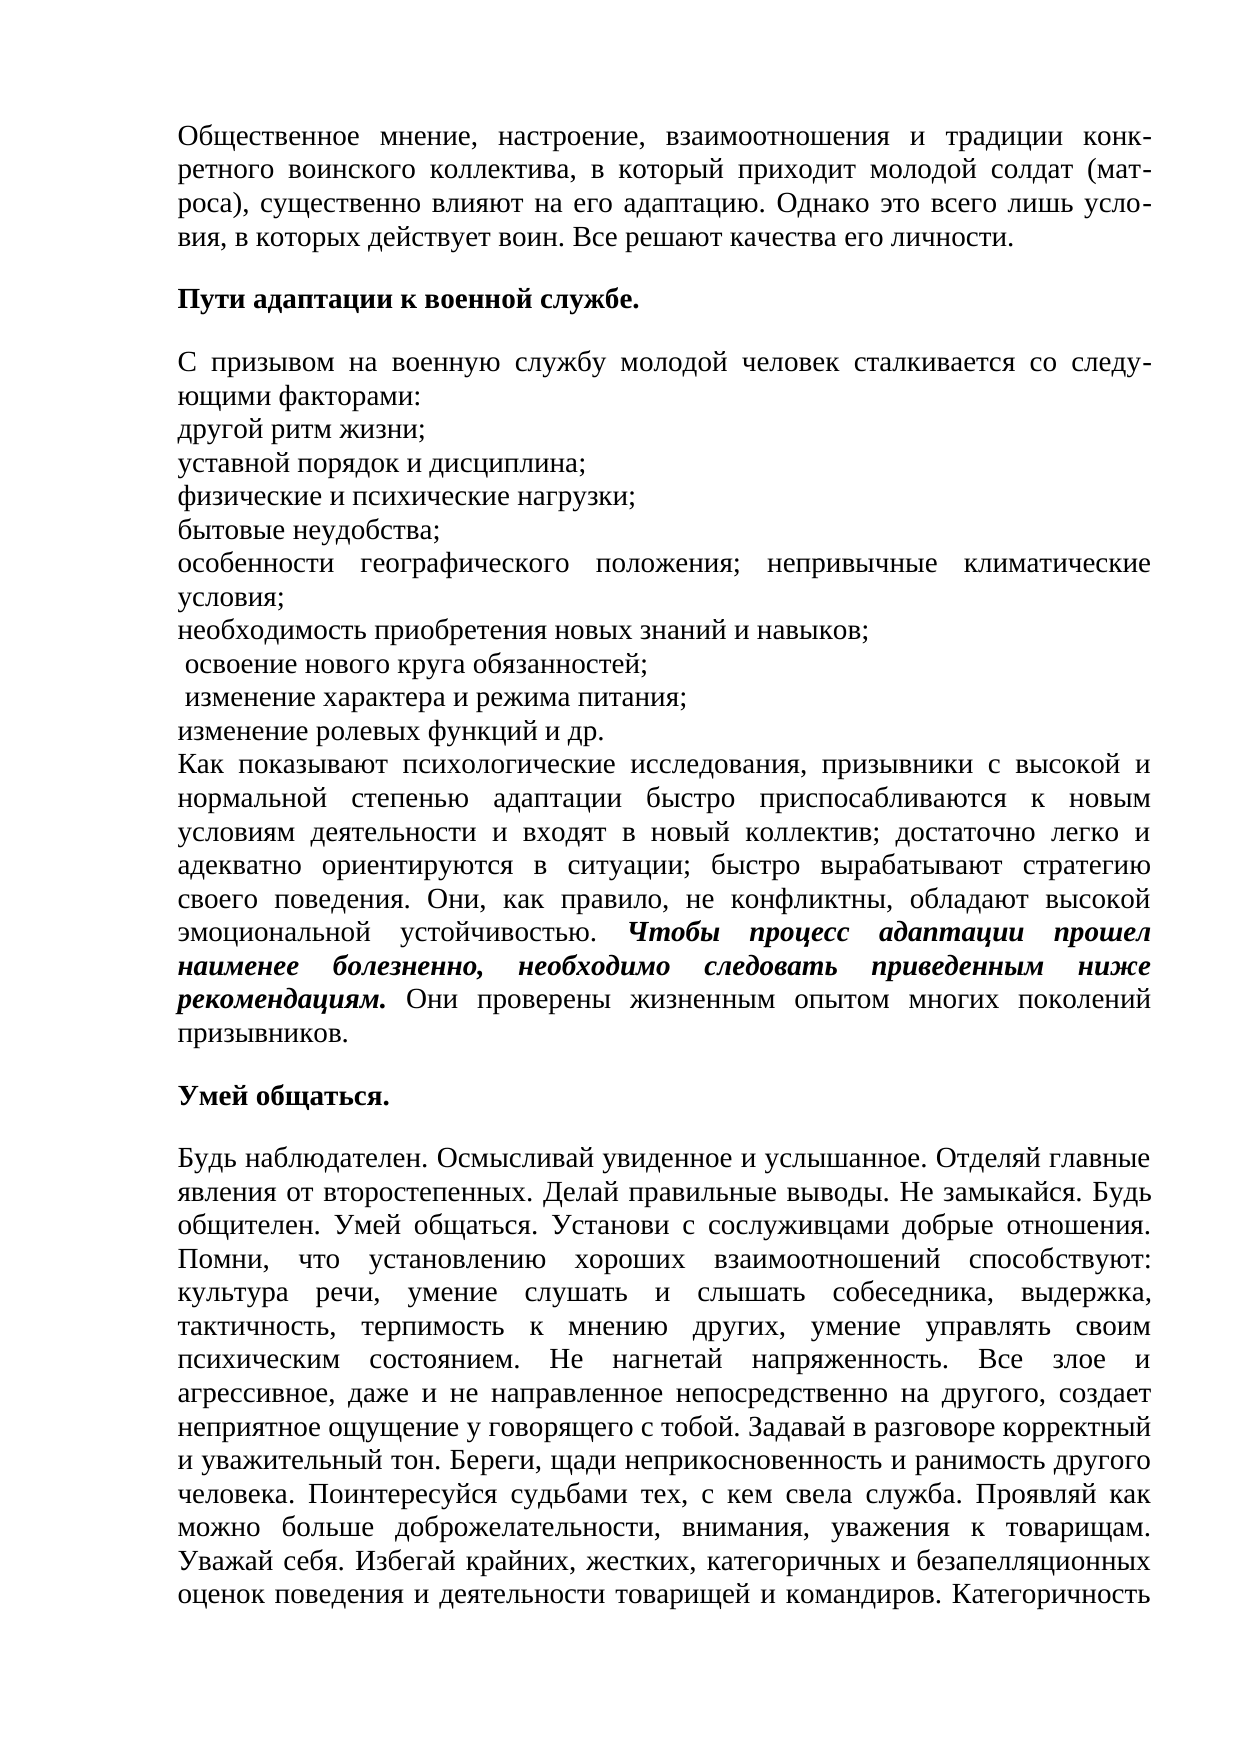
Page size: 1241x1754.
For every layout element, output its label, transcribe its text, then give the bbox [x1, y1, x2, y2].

text физические и психические нагрузки; [177, 478, 1152, 512]
text Как показывают психологические исследования, призывники с высокой и нормальной степенью адаптации быстро приспосабливаются к новым условиям деятельности и входят в новый коллектив; достаточно легко и адекватно ориентируются в ситуации; быстро вырабатывают стратегию своего поведения. Они, как правило, не конфликтны, обладают высокой эмоциональной устойчивостью. Чтобы процесс адаптации прошел наименее болезненно, необходимо следовать приведенным ниже рекомендациям. Они проверены жизненным опытом многих поколений призывников. [177, 747, 1152, 1048]
text изменение ролевых функций и др. [177, 713, 1152, 747]
text бытовые неудобства; [177, 512, 1152, 545]
text освоение нового круга обязанностей; [177, 646, 1152, 679]
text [177, 1140, 1152, 1610]
text уставной порядок и дисциплина; [177, 445, 1152, 478]
text Общественное мнение, настроение, взаимоотношения и традиции конкретного воинского коллектива, в который приходит молодой солдат (матроса), существенно влияют на его адаптацию. Однако это всего лишь условия, в которых действует воин. Все решают качества его личности. [177, 118, 1152, 252]
text необходимость приобретения новых знаний и навыков; [177, 612, 1152, 646]
text Пути адаптации к военной службе. [177, 281, 1152, 315]
text С призывом на военную службу молодой человек сталкивается со следующими факторами: [177, 344, 1152, 411]
text изменение характера и режима питания; [177, 679, 1152, 713]
text другой ритм жизни; [177, 411, 1152, 445]
text Умей общаться. [177, 1078, 1152, 1111]
text особенности географического положения; непривычные климатические условия; [177, 545, 1152, 612]
